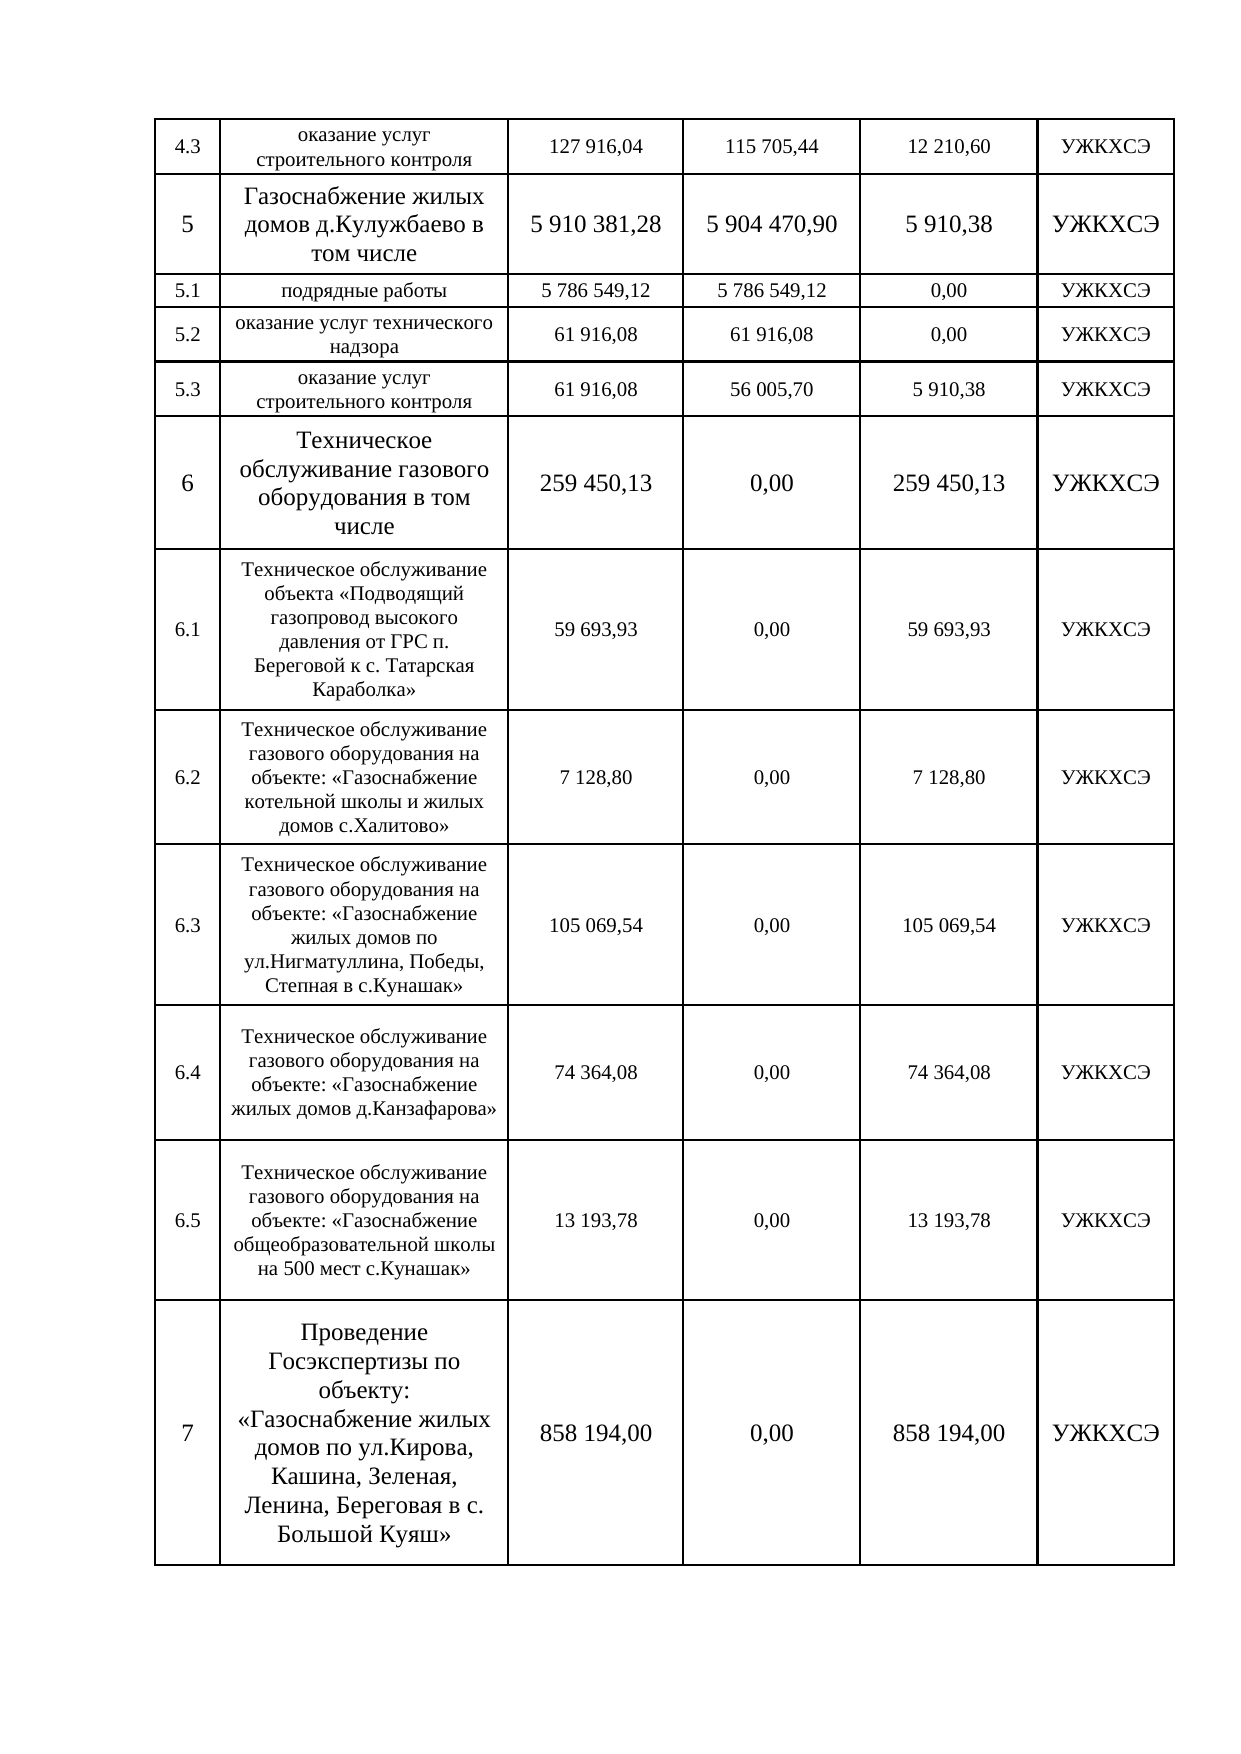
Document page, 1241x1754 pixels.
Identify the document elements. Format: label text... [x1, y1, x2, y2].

table_cell 6.1 [156, 550, 219, 709]
table_cell УЖКХСЭ [1039, 711, 1173, 843]
table_cell Техническое обслуживание объекта «Подводящий газопровод высокого давления от ГРС п. Береговой к с. Татарская Караболка» [221, 550, 507, 709]
table_cell 5 910,38 [861, 175, 1036, 273]
table_cell оказание услуг строительного контроля [221, 120, 507, 173]
table_cell 6.3 [156, 845, 219, 1004]
table_cell 6.4 [156, 1006, 219, 1138]
table_cell 5 786 549,12 [509, 275, 682, 306]
table_cell Техническое обслуживание газового оборудования в том числе [221, 417, 507, 548]
table_cell 6.2 [156, 711, 219, 843]
table_cell 105 069,54 [861, 845, 1036, 1004]
table_cell 6.5 [156, 1141, 219, 1299]
table_cell 0,00 [861, 308, 1036, 360]
table_cell 115 705,44 [684, 120, 859, 173]
table_cell Техническое обслуживание газового оборудования на объекте: «Газоснабжение жилых домов д.Канзафарова» [221, 1006, 507, 1138]
table_cell УЖКХСЭ [1039, 308, 1173, 360]
table_cell 5.3 [156, 363, 219, 415]
table_cell 127 916,04 [509, 120, 682, 173]
table_cell 0,00 [684, 1006, 859, 1138]
table_cell 5 904 470,90 [684, 175, 859, 273]
table_cell 74 364,08 [509, 1006, 682, 1138]
table_cell УЖКХСЭ [1039, 1141, 1173, 1299]
table_cell УЖКХСЭ [1039, 417, 1173, 548]
table_cell 5 910,38 [861, 363, 1036, 415]
table_cell УЖКХСЭ [1039, 1301, 1173, 1563]
table_cell УЖКХСЭ [1039, 175, 1173, 273]
table_cell УЖКХСЭ [1039, 120, 1173, 173]
table_cell 56 005,70 [684, 363, 859, 415]
table_cell 0,00 [684, 417, 859, 548]
table_cell 0,00 [684, 711, 859, 843]
table_cell 4.3 [156, 120, 219, 173]
table_cell 0,00 [861, 275, 1036, 306]
table_cell 7 128,80 [861, 711, 1036, 843]
table_cell 59 693,93 [509, 550, 682, 709]
table_cell 13 193,78 [509, 1141, 682, 1299]
table_cell 858 194,00 [509, 1301, 682, 1563]
table_cell Техническое обслуживание газового оборудования на объекте: «Газоснабжение жилых домов по ул.Нигматуллина, Победы, Степная в с.Кунашак» [221, 845, 507, 1004]
table_cell 0,00 [684, 1141, 859, 1299]
table_cell 259 450,13 [509, 417, 682, 548]
table_cell 61 916,08 [509, 363, 682, 415]
table_cell 5 910 381,28 [509, 175, 682, 273]
table_cell 0,00 [684, 1301, 859, 1563]
table_cell 7 128,80 [509, 711, 682, 843]
table_cell 12 210,60 [861, 120, 1036, 173]
table_cell 0,00 [684, 845, 859, 1004]
table_cell оказание услуг технического надзора [221, 308, 507, 360]
table_cell УЖКХСЭ [1039, 1006, 1173, 1138]
table_cell 5.1 [156, 275, 219, 306]
table_cell оказание услуг строительного контроля [221, 363, 507, 415]
table_cell 61 916,08 [684, 308, 859, 360]
table_cell 5 786 549,12 [684, 275, 859, 306]
table_cell 59 693,93 [861, 550, 1036, 709]
table_cell Техническое обслуживание газового оборудования на объекте: «Газоснабжение котельной школы и жилых домов с.Халитово» [221, 711, 507, 843]
table_cell 74 364,08 [861, 1006, 1036, 1138]
table_cell 5 [156, 175, 219, 273]
table_cell Проведение Госэкспертизы по объекту: «Газоснабжение жилых домов по ул.Кирова, Кашина, Зеленая, Ленина, Береговая в с. Большой Куяш» [221, 1301, 507, 1563]
table_cell УЖКХСЭ [1039, 363, 1173, 415]
table_cell 0,00 [684, 550, 859, 709]
table_cell 61 916,08 [509, 308, 682, 360]
table_cell 6 [156, 417, 219, 548]
table_cell УЖКХСЭ [1039, 550, 1173, 709]
table_cell УЖКХСЭ [1039, 845, 1173, 1004]
table_cell 13 193,78 [861, 1141, 1036, 1299]
table_cell 7 [156, 1301, 219, 1563]
table_cell 259 450,13 [861, 417, 1036, 548]
table_cell Техническое обслуживание газового оборудования на объекте: «Газоснабжение общеобразовательной школы на 500 мест с.Кунашак» [221, 1141, 507, 1299]
table_cell 858 194,00 [861, 1301, 1036, 1563]
table_cell УЖКХСЭ [1039, 275, 1173, 306]
table_cell 105 069,54 [509, 845, 682, 1004]
table_cell подрядные работы [221, 275, 507, 306]
table_cell Газоснабжение жилых домов д.Кулужбаево в том числе [221, 175, 507, 273]
table_cell 5.2 [156, 308, 219, 360]
